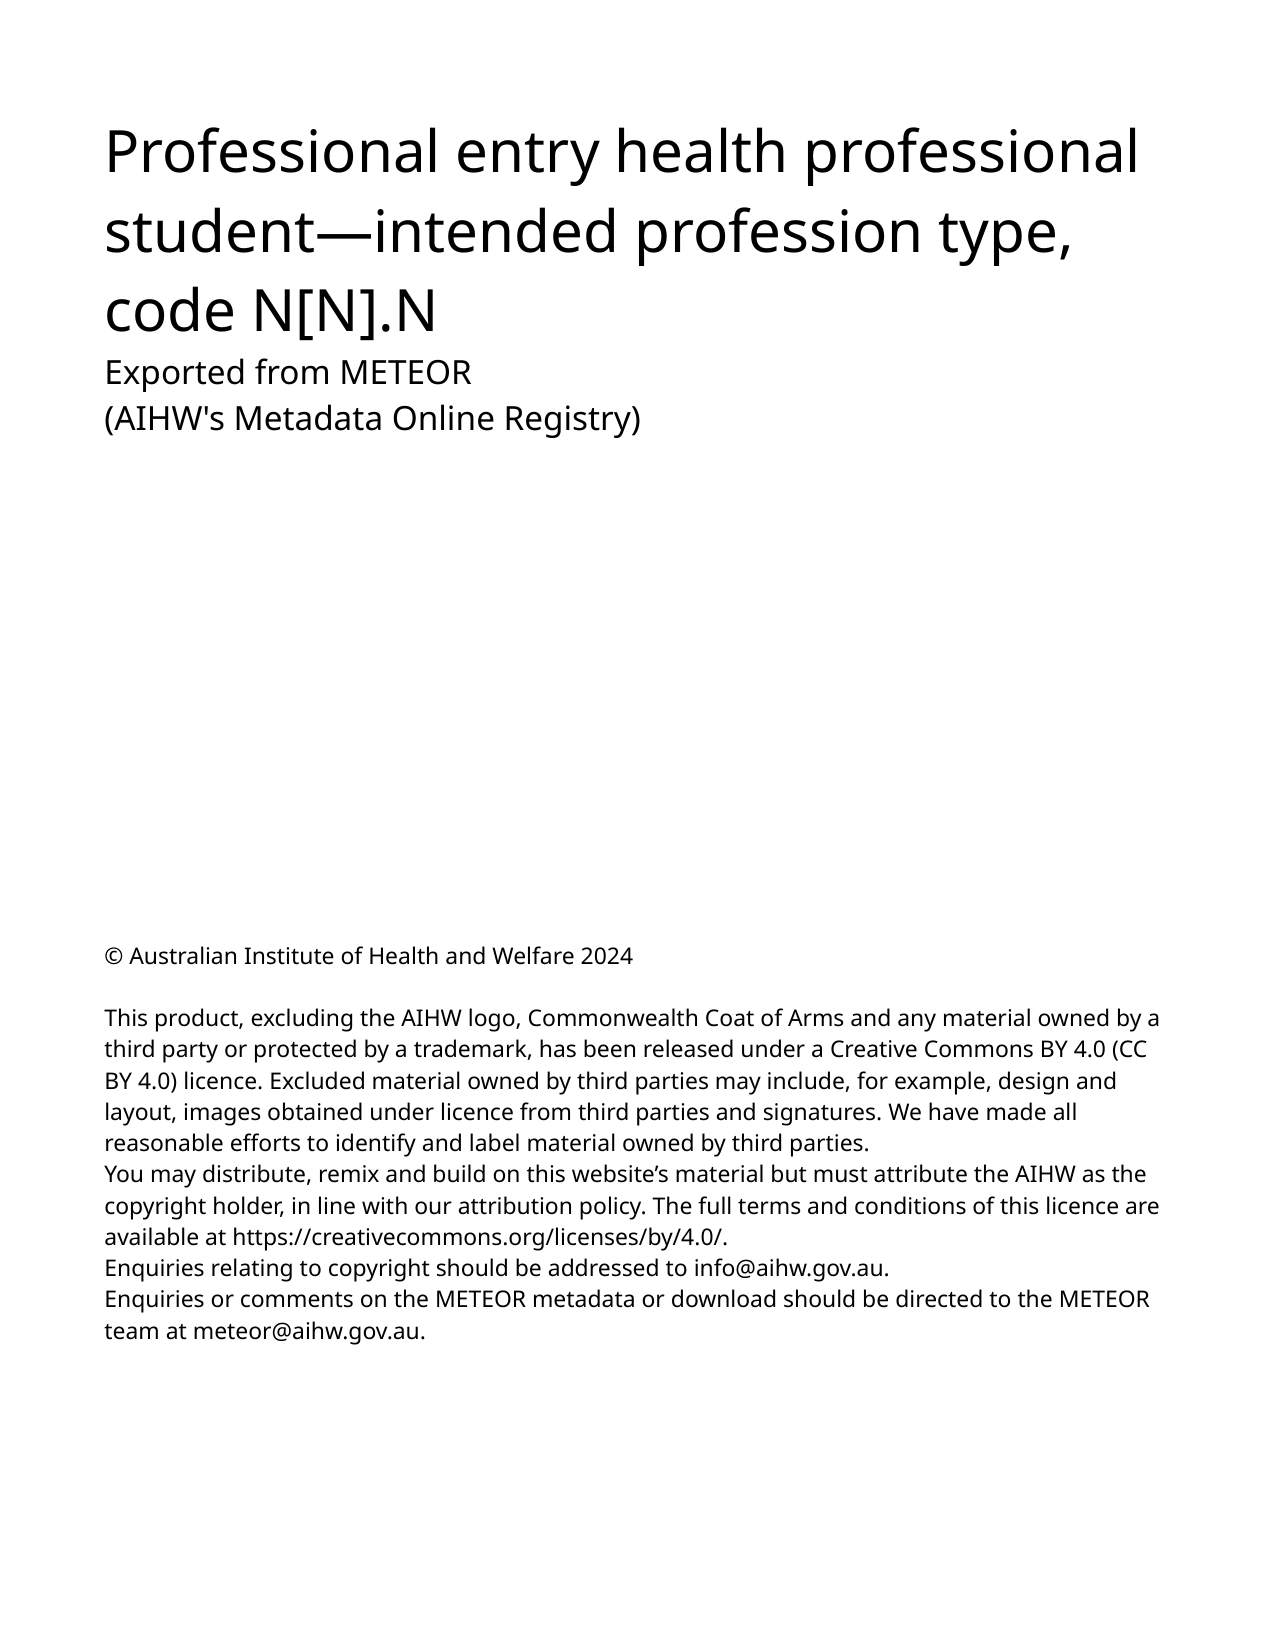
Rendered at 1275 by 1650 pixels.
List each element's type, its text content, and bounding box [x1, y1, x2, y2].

text © Australian Institute of Health and Welfare 2024 [104, 940, 1171, 971]
text This product, excluding the AIHW logo, Commonwealth Coat of Arms and any material owned by a third party or protected by a trademark, has been released under a Creative Commons BY 4.0 (CC BY 4.0) licence. Excluded material owned by third parties may include, for example, design and layout, images obtained under licence from third parties and signatures. We have made all reasonable efforts to identify and label material owned by third parties. [104, 1002, 1171, 1158]
subtitle (AIHW's Metadata Online Registry) [104, 394, 1171, 440]
subtitle Exported from METEOR [104, 349, 1171, 394]
title Professional entry health professional student—intended profession type, code N[N].N [104, 110, 1171, 349]
text Enquiries relating to copyright should be addressed to info@aihw.gov.au. [104, 1252, 1171, 1283]
text You may distribute, remix and build on this website’s material but must attribute the AIHW as the copyright holder, in line with our attribution policy. The full terms and conditions of this licence are available at https://creativecommons.org/licenses/by/4.0/. [104, 1158, 1171, 1252]
text Enquiries or comments on the METEOR metadata or download should be directed to the METEOR team at meteor@aihw.gov.au. [104, 1283, 1171, 1346]
